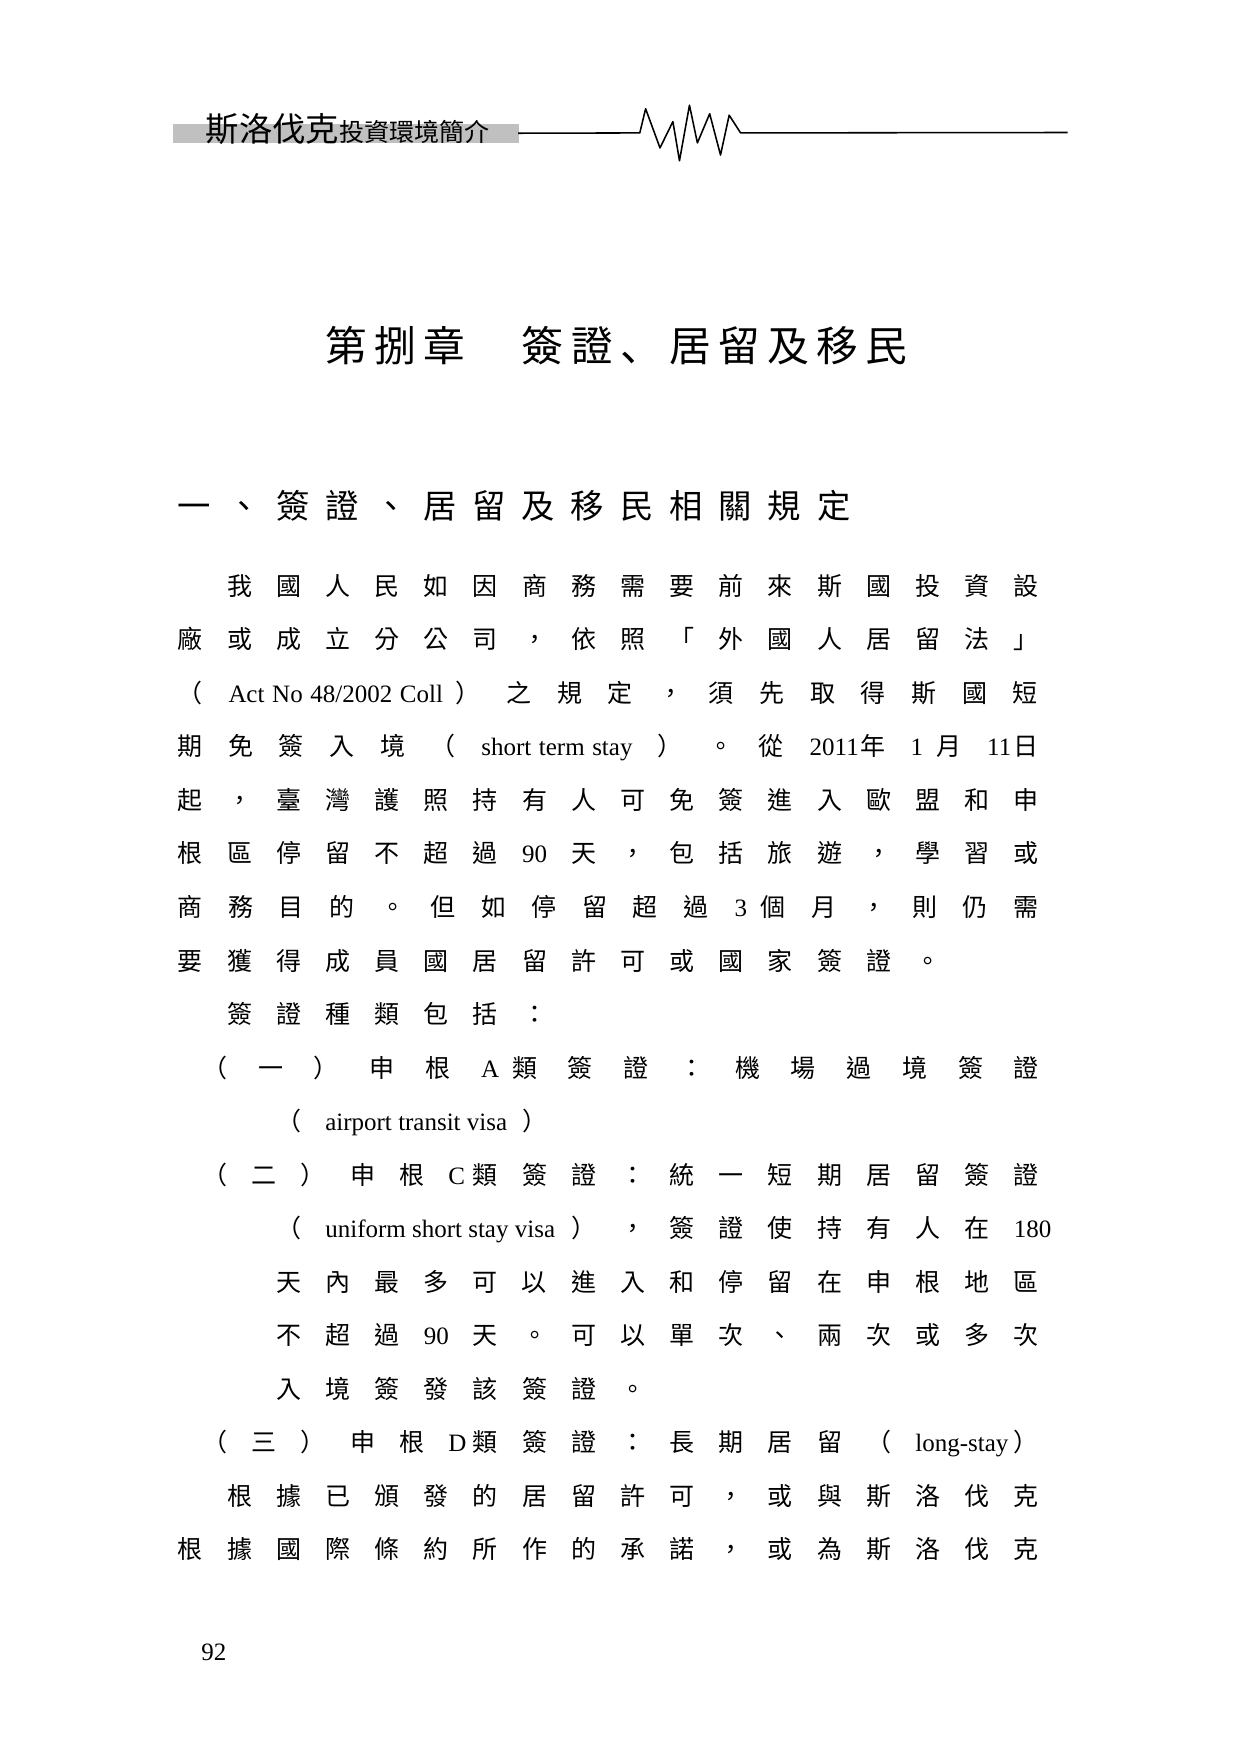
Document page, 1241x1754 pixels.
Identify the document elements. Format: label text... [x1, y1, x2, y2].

text 第捌章 簽證、居留及移民 [178, 290, 1063, 397]
text （二）申根C類簽證：統一短期居留簽證（uniform short stay visa），簽證使持有人在180天內最多可以進入和停留在申根地區不超過90天。可以單次、兩次或多次入境簽發該簽證。 [202, 1146, 1063, 1414]
text （一）申根A類簽證：機場過境簽證（airport transit visa） [202, 1039, 1063, 1146]
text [178, 1468, 1063, 1575]
text 我國人民如因商務需要前來斯國投資設廠或成立分公司，依照「外國人居留法」（Act No 48/2002 Coll）之規定，須先取得斯國短期免簽入境（short term stay）。從2011年1月11日起，臺灣護照持有人可免簽進入歐盟和申根區停留不超過90天，包括旅遊，學習或商務目的。但如停留超過3個月，則仍需要獲得成員國居留許可或國家簽證。 [178, 557, 1063, 986]
text （三）申根D類簽證：長期居留（long-stay） [202, 1414, 1063, 1468]
text 一、簽證、居留及移民相關規定 [178, 477, 1063, 531]
text 簽證種類包括： [178, 986, 1063, 1039]
